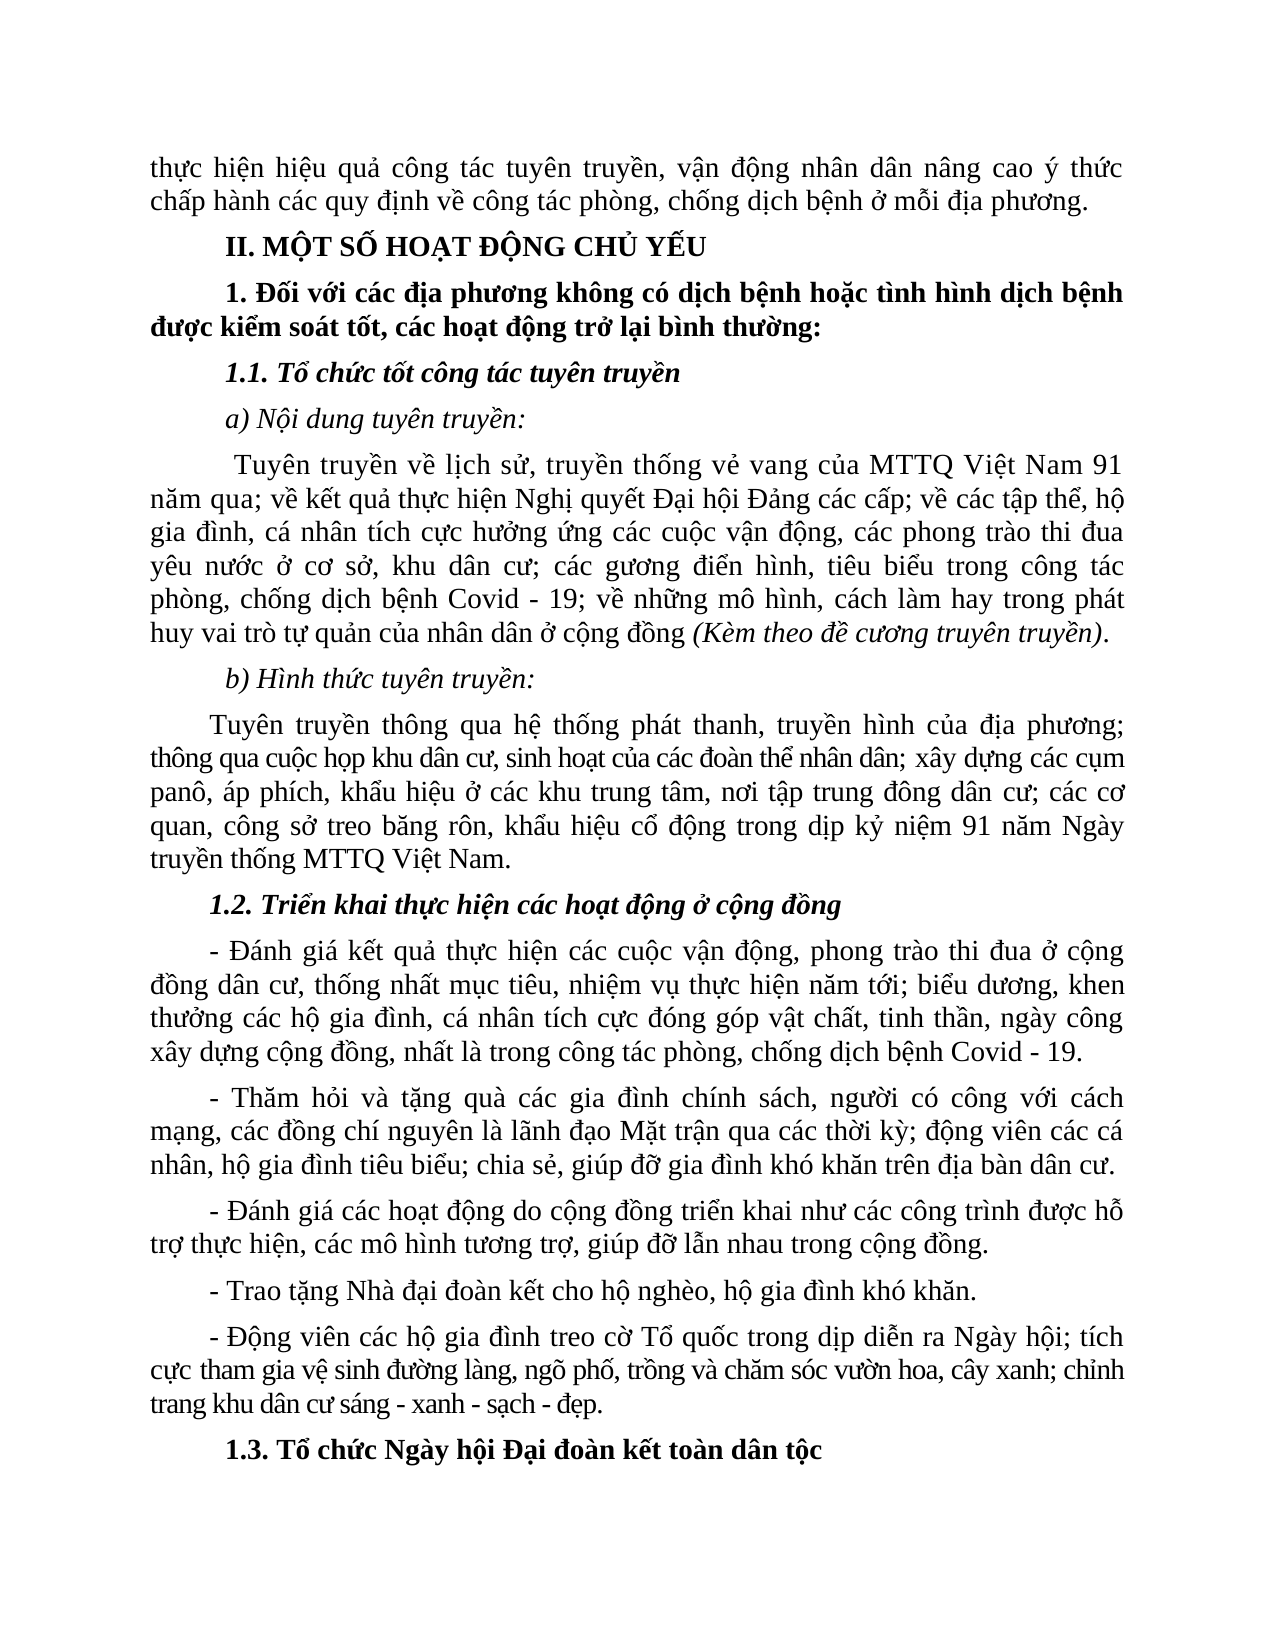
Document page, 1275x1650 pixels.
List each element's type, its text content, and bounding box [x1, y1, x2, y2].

text 1.1. Tổ chức tốt công tác tuyên truyền [150, 355, 1125, 389]
text - Trao tặng Nhà đại đoàn kết cho hộ nghèo, hộ gia đình khó khăn. [150, 1273, 1125, 1306]
text Tuyên truyền về lịch sử, truyền thống vẻ vang của MTTQ Việt Nam 91 năm qua; về kết quả thực hiện Nghị quyết Đại hội Đảng các cấp; về các tập thể, hộ gia đình, cá nhân tích cực hưởng ứng các cuộc vận động, các phong trào thi đua yêu nước ở cơ sở, khu dân cư; các gương điển hình, tiêu biểu trong công tác phòng, chống dịch bệnh Covid - 19; về những mô hình, cách làm hay trong phát huy vai trò tự quản của nhân dân ở cộng đồng (Kèm theo đề cương truyên truyền). [150, 447, 1125, 648]
text b) Hình thức tuyên truyền: [150, 661, 1125, 694]
text 1.2. Triển khai thực hiện các hoạt động ở cộng đồng [150, 887, 1125, 921]
text - Động viên các hộ gia đình treo cờ Tổ quốc trong dịp diễn ra Ngày hội; tích cực tham gia vệ sinh đường làng, ngõ phố, trồng và chăm sóc vườn hoa, cây xanh; chỉnh trang khu dân cư sáng - xanh - sạch - đẹp. [150, 1319, 1125, 1419]
text - Thăm hỏi và tặng quà các gia đình chính sách, người có công với cách mạng, các đồng chí nguyên là lãnh đạo Mặt trận qua các thời kỳ; động viên các cá nhân, hộ gia đình tiêu biểu; chia sẻ, giúp đỡ gia đình khó khăn trên địa bàn dân cư. [150, 1080, 1125, 1181]
text Tuyên truyền thông qua hệ thống phát thanh, truyền hình của địa phương; thông qua cuộc họp khu dân cư, sinh hoạt của các đoàn thể nhân dân; xây dựng các cụm panô, áp phích, khẩu hiệu ở các khu trung tâm, nơi tập trung đông dân cư; các cơ quan, công sở treo băng rôn, khẩu hiệu cổ động trong dịp kỷ niệm 91 năm Ngày truyền thống MTTQ Việt Nam. [150, 707, 1125, 875]
text - Đánh giá kết quả thực hiện các cuộc vận động, phong trào thi đua ở cộng đồng dân cư, thống nhất mục tiêu, nhiệm vụ thực hiện năm tới; biểu dương, khen thưởng các hộ gia đình, cá nhân tích cực đóng góp vật chất, tinh thần, ngày công xây dựng cộng đồng, nhất là trong công tác phòng, chống dịch bệnh Covid - 19. [150, 933, 1125, 1067]
text II. MỘT SỐ HOẠT ĐỘNG CHỦ YẾU [150, 229, 1125, 263]
text - Đánh giá các hoạt động do cộng đồng triển khai như các công trình được hỗ trợ thực hiện, các mô hình tương trợ, giúp đỡ lẫn nhau trong cộng đồng. [150, 1193, 1125, 1260]
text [150, 150, 1125, 217]
text 1.3. Tổ chức Ngày hội Đại đoàn kết toàn dân tộc [150, 1432, 1125, 1465]
text 1. Đối với các địa phương không có dịch bệnh hoặc tình hình dịch bệnh được kiểm soát tốt, các hoạt động trở lại bình thường: [150, 276, 1125, 343]
text a) Nội dung tuyên truyền: [150, 401, 1125, 435]
